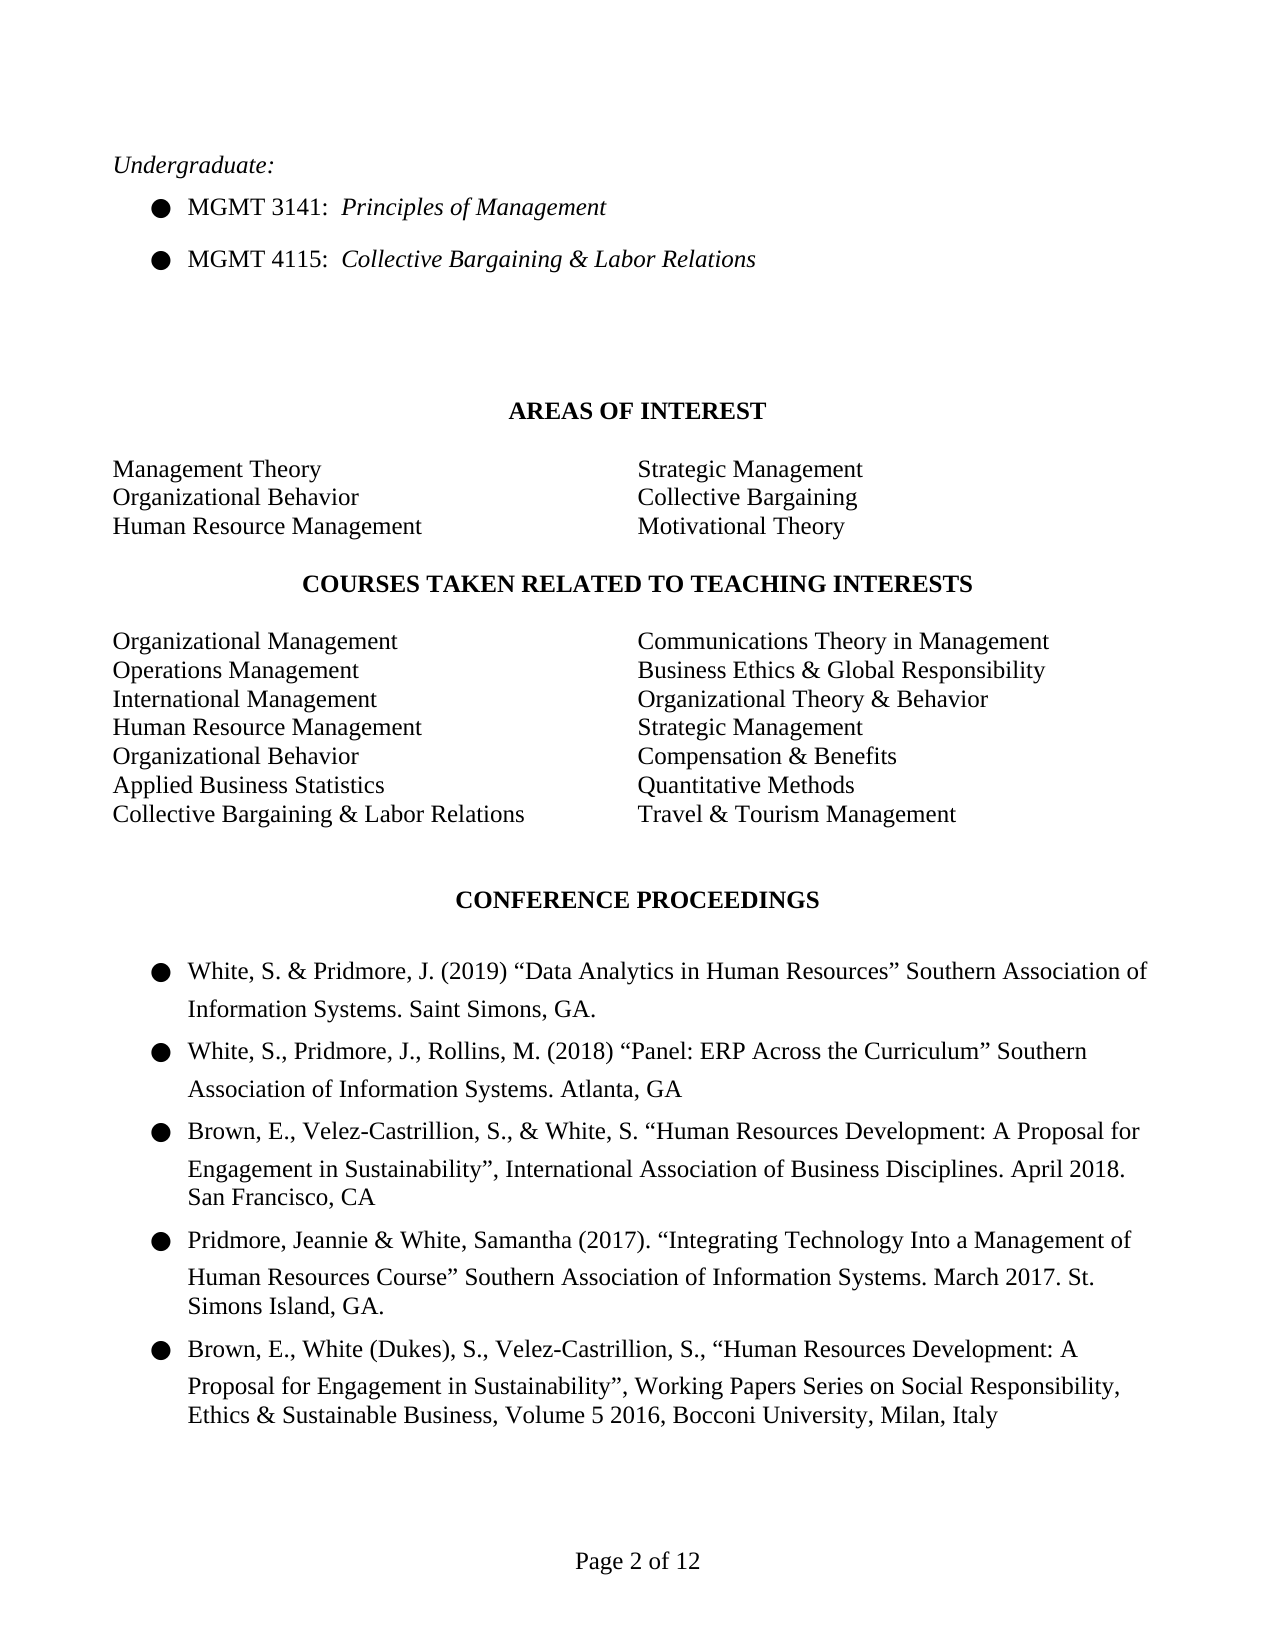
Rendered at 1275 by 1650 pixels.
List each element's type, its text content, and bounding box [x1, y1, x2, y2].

list Brown, E., White (Dukes), S., Velez-Castrillion, S., “Human Resources Development: A Proposal for Engagement in Sustainability”, Working Papers Series on Social Responsibility, Ethics & Sustainable Business, Volume 5 2016, Bocconi University, Milan, Italy [150, 1320, 1162, 1429]
text Applied Business Statistics Quantitative Methods [112, 770, 1162, 799]
text AREAS OF INTEREST [112, 396, 1162, 425]
list MGMT 4115: Collective Bargaining & Labor Relations [150, 230, 1162, 281]
text Operations Management Business Ethics & Global Responsibility [112, 655, 1162, 684]
text Human Resource Management Motivational Theory [112, 511, 1162, 540]
text Management Theory Strategic Management [112, 454, 1162, 482]
list MGMT 3141: Principles of Management [150, 179, 1162, 230]
list Brown, E., Velez-Castrillion, S., & White, S. “Human Resources Development: A Proposal for Engagement in Sustainability”, International Association of Business Disciplines. April 2018. San Francisco, CA [150, 1102, 1162, 1211]
text International Management Organizational Theory & Behavior [112, 684, 1162, 712]
text CONFERENCE PROCEEDINGS [112, 885, 1162, 942]
list Pridmore, Jeannie & White, Samantha (2017). “Integrating Technology Into a Management of Human Resources Course” Southern Association of Information Systems. March 2017. St. Simons Island, GA. [150, 1211, 1162, 1320]
text Undergraduate: [112, 150, 1162, 179]
list White, S., Pridmore, J., Rollins, M. (2018) “Panel: ERP Across the Curriculum” Southern Association of Information Systems. Atlanta, GA [150, 1022, 1162, 1102]
text Human Resource Management Strategic Management [112, 712, 1162, 741]
text Organizational Behavior Collective Bargaining [112, 482, 1162, 511]
text Organizational Behavior Compensation & Benefits [112, 741, 1162, 770]
text COURSES TAKEN RELATED TO TEACHING INTERESTS [112, 569, 1162, 597]
text Organizational Management Communications Theory in Management [112, 626, 1162, 655]
list White, S. & Pridmore, J. (2019) “Data Analytics in Human Resources” Southern Association of Information Systems. Saint Simons, GA. [150, 942, 1162, 1022]
text Collective Bargaining & Labor Relations Travel & Tourism Management [112, 799, 1162, 827]
